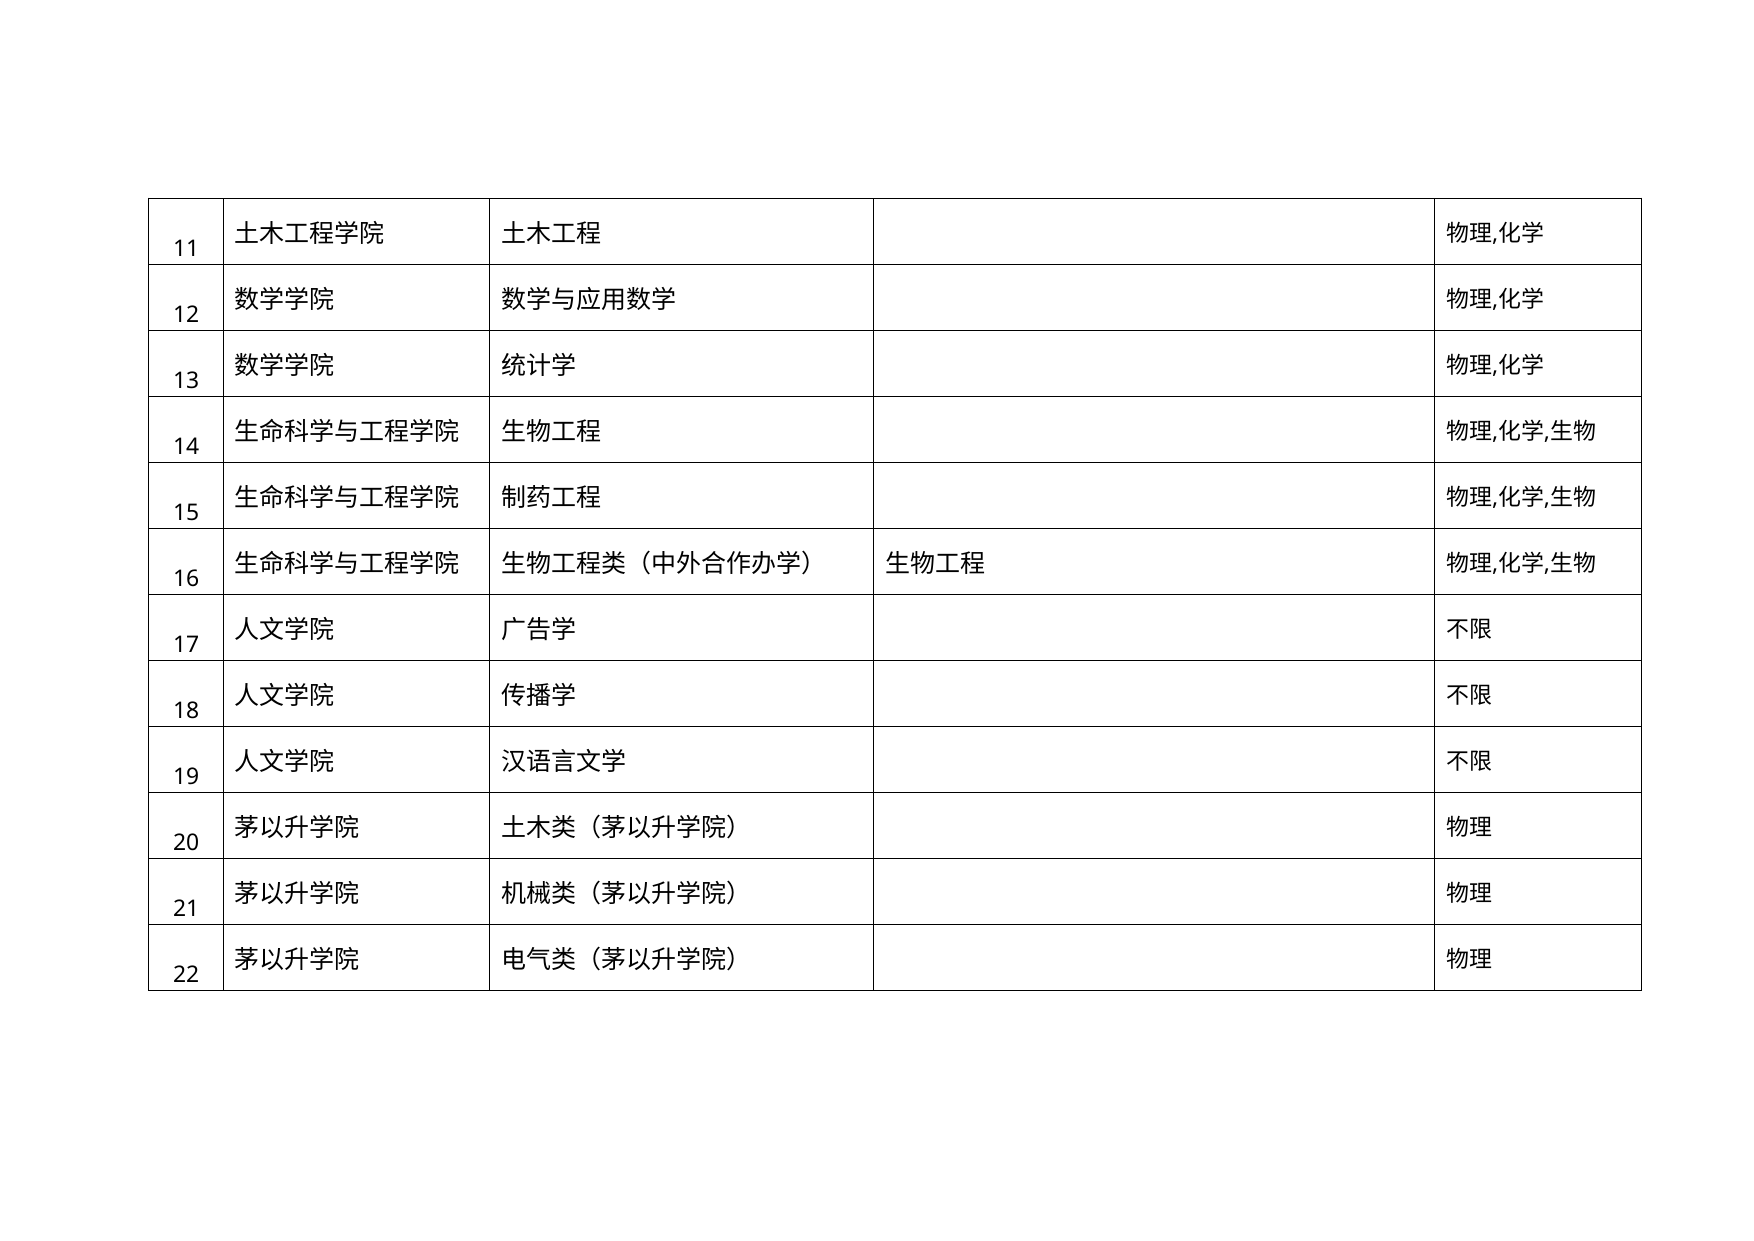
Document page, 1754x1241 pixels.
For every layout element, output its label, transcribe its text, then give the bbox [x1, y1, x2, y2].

table_cell [874, 265, 1434, 330]
table_cell 18 [149, 661, 223, 726]
table_cell 生命科学与工程学院 [224, 529, 489, 594]
table_cell 生物工程 [874, 529, 1434, 594]
table_cell 生命科学与工程学院 [224, 397, 489, 462]
table_cell 物理 [1435, 925, 1641, 990]
table_cell [874, 661, 1434, 726]
table_cell 生物工程 [490, 397, 873, 462]
table_cell 物理,化学,生物 [1435, 463, 1641, 528]
table_cell 物理,化学 [1435, 265, 1641, 330]
table_cell 制药工程 [490, 463, 873, 528]
table_cell 茅以升学院 [224, 859, 489, 924]
table_cell 物理,化学 [1435, 199, 1641, 264]
table_cell 物理 [1435, 859, 1641, 924]
table_cell 土木类（茅以升学院） [490, 793, 873, 858]
table_cell 汉语言文学 [490, 727, 873, 792]
table_cell 11 [149, 199, 223, 264]
table_cell 生命科学与工程学院 [224, 463, 489, 528]
table_cell 土木工程学院 [224, 199, 489, 264]
table_cell [874, 397, 1434, 462]
table_cell 不限 [1435, 595, 1641, 660]
table_cell [874, 463, 1434, 528]
table_cell 物理,化学,生物 [1435, 529, 1641, 594]
table_cell 统计学 [490, 331, 873, 396]
table_cell 22 [149, 925, 223, 990]
table_cell 数学与应用数学 [490, 265, 873, 330]
table_cell 14 [149, 397, 223, 462]
table_cell 16 [149, 529, 223, 594]
table_cell 传播学 [490, 661, 873, 726]
table_cell 人文学院 [224, 727, 489, 792]
table_cell 不限 [1435, 661, 1641, 726]
table_cell 数学学院 [224, 265, 489, 330]
table_cell [874, 595, 1434, 660]
table_cell 13 [149, 331, 223, 396]
table_cell 机械类（茅以升学院） [490, 859, 873, 924]
table_cell 21 [149, 859, 223, 924]
table_cell [874, 199, 1434, 264]
table_cell 物理,化学,生物 [1435, 397, 1641, 462]
table_cell 不限 [1435, 727, 1641, 792]
table_cell 物理 [1435, 793, 1641, 858]
table_cell 生物工程类（中外合作办学） [490, 529, 873, 594]
table_cell 数学学院 [224, 331, 489, 396]
table_cell [874, 727, 1434, 792]
table_cell 19 [149, 727, 223, 792]
table_cell 茅以升学院 [224, 793, 489, 858]
table_cell 15 [149, 463, 223, 528]
table_cell 电气类（茅以升学院） [490, 925, 873, 990]
table_cell 20 [149, 793, 223, 858]
table_cell 茅以升学院 [224, 925, 489, 990]
table_cell [874, 925, 1434, 990]
table_cell [874, 793, 1434, 858]
table_cell 广告学 [490, 595, 873, 660]
table_cell 12 [149, 265, 223, 330]
table_cell 17 [149, 595, 223, 660]
table_cell 物理,化学 [1435, 331, 1641, 396]
table_cell [874, 331, 1434, 396]
table_cell 人文学院 [224, 595, 489, 660]
table_cell [874, 859, 1434, 924]
table_cell 土木工程 [490, 199, 873, 264]
table_cell 人文学院 [224, 661, 489, 726]
